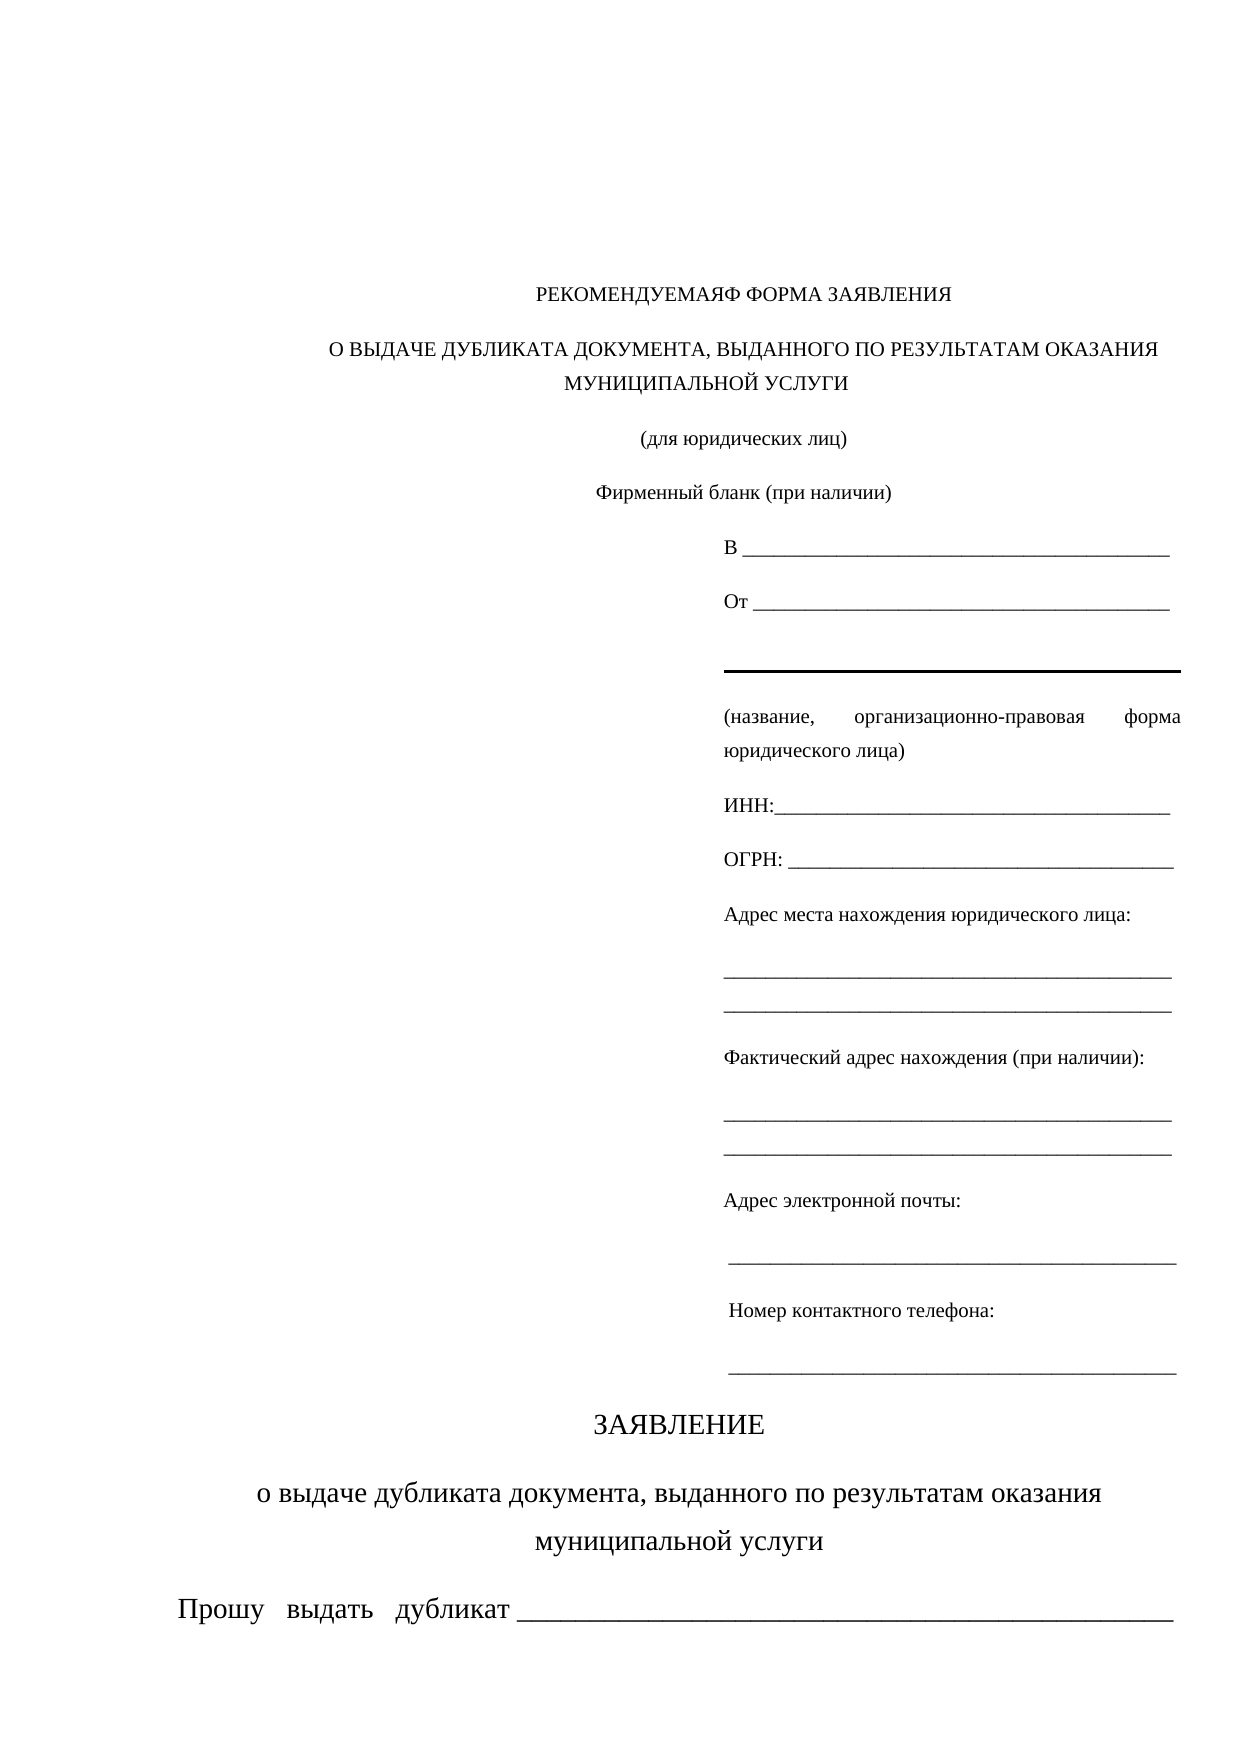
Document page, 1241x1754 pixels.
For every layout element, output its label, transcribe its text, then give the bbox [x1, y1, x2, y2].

text В _________________________________________ [723, 535, 1181, 559]
text о выдаче дубликата документа, выданного по результатам оказания муниципальной услуги [177, 1475, 1181, 1556]
text (название, организационно-правовая форма юридического лица) [723, 704, 1181, 762]
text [177, 1591, 1181, 1624]
text О ВЫДАЧЕ ДУБЛИКАТА ДОКУМЕНТА, ВЫДАННОГО ПО РЕЗУЛЬТАТАМ ОКАЗАНИЯ МУНИЦИПАЛЬНОЙ УСЛУГИ [231, 337, 1181, 395]
text Адрес места нахождения юридического лица: [723, 902, 1181, 926]
text Фактический адрес нахождения (при наличии): [723, 1045, 1181, 1069]
text ЗАЯВЛЕНИЕ [177, 1407, 1181, 1441]
text РЕКОМЕНДУЕМАЯФ ФОРМА ЗАЯВЛЕНИЯ [231, 282, 1181, 306]
text От ________________________________________ [723, 589, 1181, 613]
text ___________________________________________ ___________________________________________ [723, 957, 1181, 1014]
text (для юридических лиц) [231, 425, 1181, 449]
text ___________________________________________ ___________________________________________ [723, 1100, 1181, 1158]
text Номер контактного телефона: [231, 1298, 1181, 1322]
text ___________________________________________ [231, 1243, 1181, 1267]
text Фирменный бланк (при наличии) [231, 480, 1181, 504]
text ___________________________________________ [231, 1352, 1181, 1377]
text ИНН:______________________________________ [723, 793, 1181, 817]
text ОГРН: _____________________________________ [723, 847, 1181, 871]
text Адрес электронной почты: [231, 1188, 1181, 1212]
